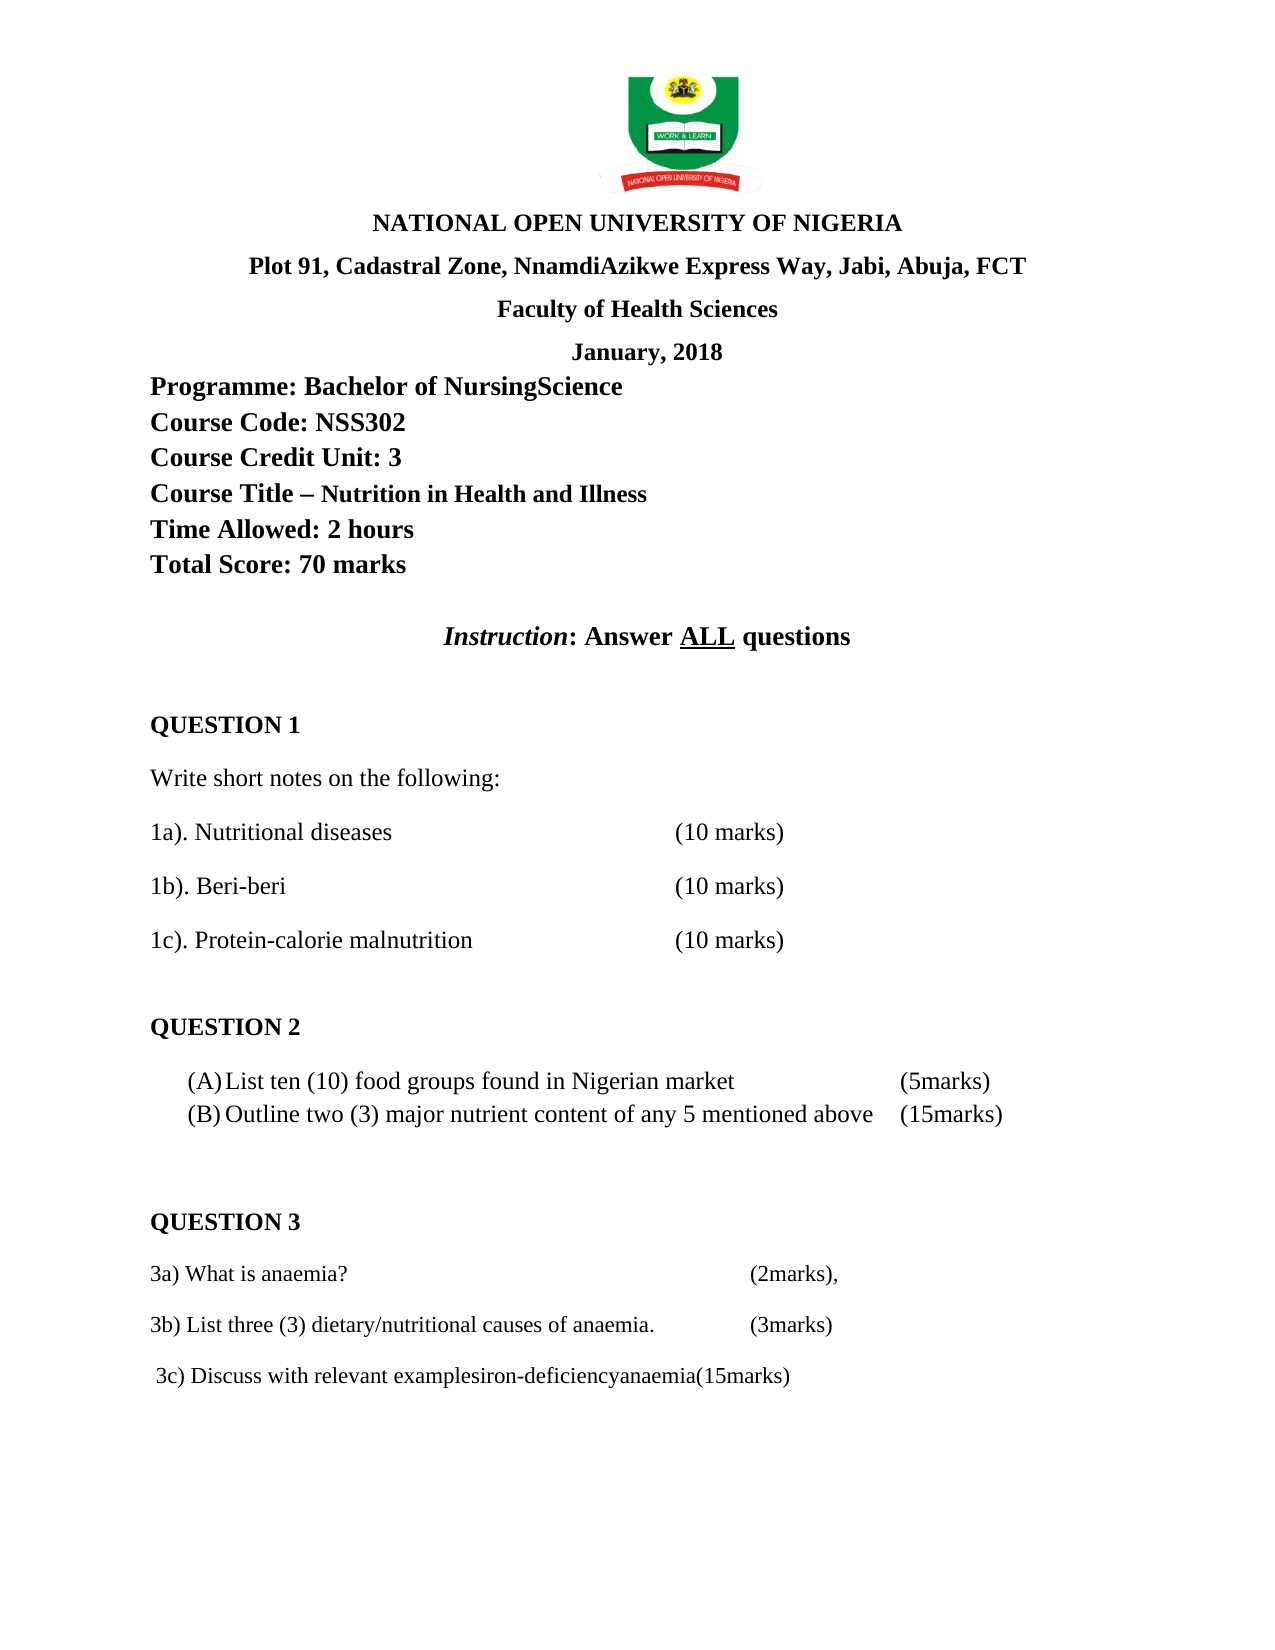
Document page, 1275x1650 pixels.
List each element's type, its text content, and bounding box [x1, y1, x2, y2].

text QUESTION 3 [150, 1207, 1144, 1235]
text Course Title – Nutrition in Health and Illness [150, 477, 1144, 508]
picture [511, 65, 764, 194]
text Course Credit Unit: 3 [150, 441, 1144, 473]
text Instruction: Answer ALL questions [150, 620, 1144, 651]
text Write short notes on the following: [150, 763, 1144, 792]
text Programme: Bachelor of NursingScience [150, 370, 1144, 401]
text 3a) What is anaemia? (2marks), [150, 1260, 1125, 1287]
text 1c). Protein-calorie malnutrition (10 marks) [150, 925, 1144, 987]
text 1b). Beri-beri (10 marks) [150, 871, 1144, 900]
text Time Allowed: 2 hours [150, 513, 1144, 544]
text NATIONAL OPEN UNIVERSITY OF NIGERIA [150, 208, 1125, 236]
text Total Score: 70 marks [150, 549, 1144, 580]
text 1a). Nutritional diseases (10 marks) [150, 817, 1144, 846]
text QUESTION 1 [150, 710, 1144, 738]
text 3c) Discuss with relevant examplesiron-deficiencyanaemia(15marks) [150, 1362, 1125, 1389]
text January, 2018 [150, 337, 1144, 366]
text Course Code: NSS302 [150, 406, 1144, 437]
list Outline two (3) major nutrient content of any 5 mentioned above (15marks) [187, 1099, 1144, 1128]
list List ten (10) food groups found in Nigerian market (5marks) [187, 1066, 1144, 1094]
text Plot 91, Cadastral Zone, NnamdiAzikwe Express Way, Jabi, Abuja, FCT [150, 251, 1125, 279]
text 3b) List three (3) dietary/nutritional causes of anaemia. (3marks) [150, 1311, 1125, 1338]
text QUESTION 2 [150, 1012, 1144, 1041]
text Faculty of Health Sciences [150, 294, 1125, 323]
